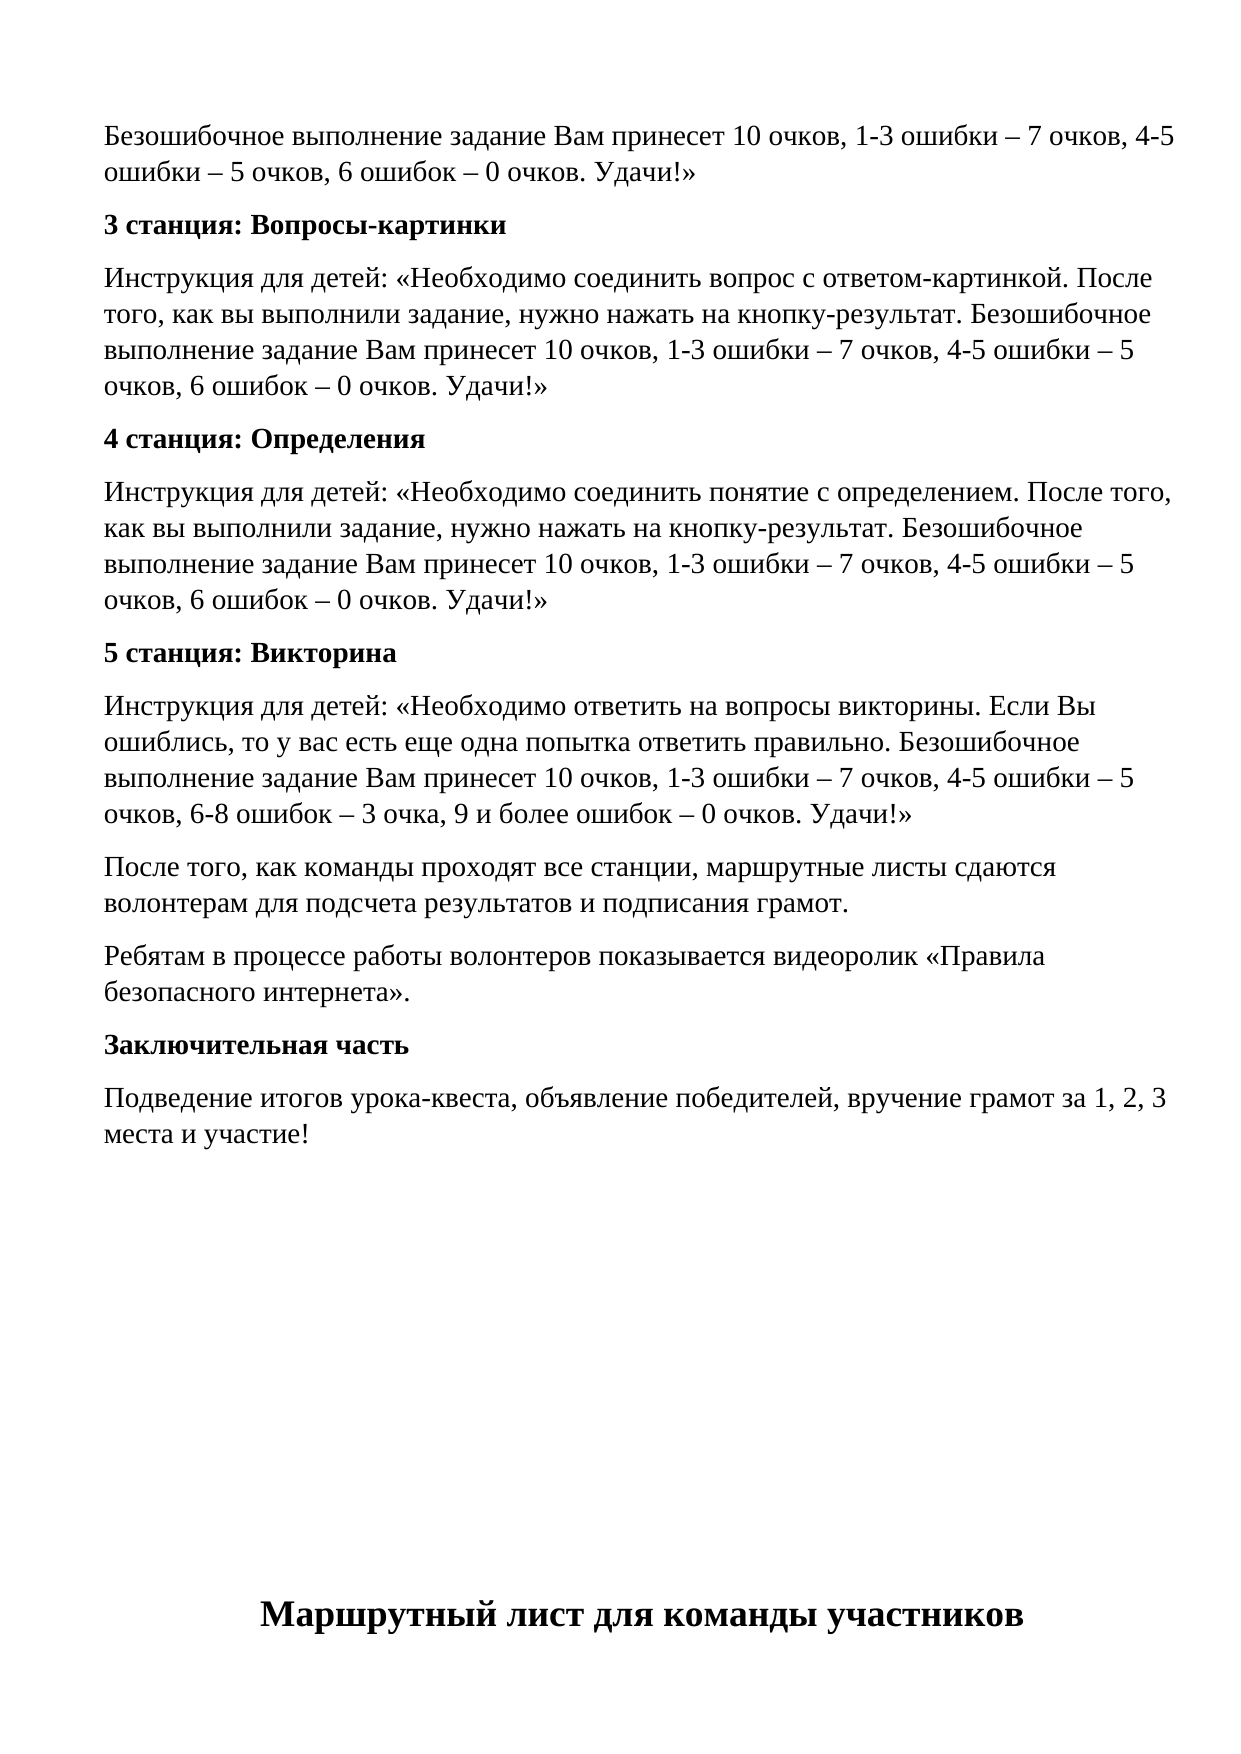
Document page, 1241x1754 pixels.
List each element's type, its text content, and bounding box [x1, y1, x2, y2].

text Подведение итогов урока-квеста, объявление победителей, вручение грамот за 1, 2, 3 места и участие! [103, 1080, 1181, 1150]
text 3 станция: Вопросы-картинки [103, 207, 1181, 241]
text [103, 118, 1181, 188]
text После того, как команды проходят все станции, маршрутные листы сдаются волонтерам для подсчета результатов и подписания грамот. [103, 849, 1181, 919]
text Ребятам в процессе работы волонтеров показывается видеоролик «Правила безопасного интернета». [103, 938, 1181, 1008]
text Инструкция для детей: «Необходимо соединить вопрос с ответом-картинкой. После того, как вы выполнили задание, нужно нажать на кнопку-результат. Безошибочное выполнение задание Вам принесет 10 очков, 1-3 ошибки – 7 очков, 4-5 ошибки – 5 очков, 6 ошибок – 0 очков. Удачи!» [103, 260, 1181, 402]
text Инструкция для детей: «Необходимо соединить понятие с определением. После того, как вы выполнили задание, нужно нажать на кнопку-результат. Безошибочное выполнение задание Вам принесет 10 очков, 1-3 ошибки – 7 очков, 4-5 ошибки – 5 очков, 6 ошибок – 0 очков. Удачи!» [103, 474, 1181, 616]
text Маршрутный лист для команды участников [103, 1591, 1181, 1634]
text Инструкция для детей: «Необходимо ответить на вопросы викторины. Если Вы ошиблись, то у вас есть еще одна попытка ответить правильно. Безошибочное выполнение задание Вам принесет 10 очков, 1-3 ошибки – 7 очков, 4-5 ошибки – 5 очков, 6-8 ошибок – 3 очка, 9 и более ошибок – 0 очков. Удачи!» [103, 688, 1181, 830]
text Заключительная часть [103, 1027, 1181, 1061]
text 4 станция: Определения [103, 421, 1181, 455]
text 5 станция: Викторина [103, 635, 1181, 669]
